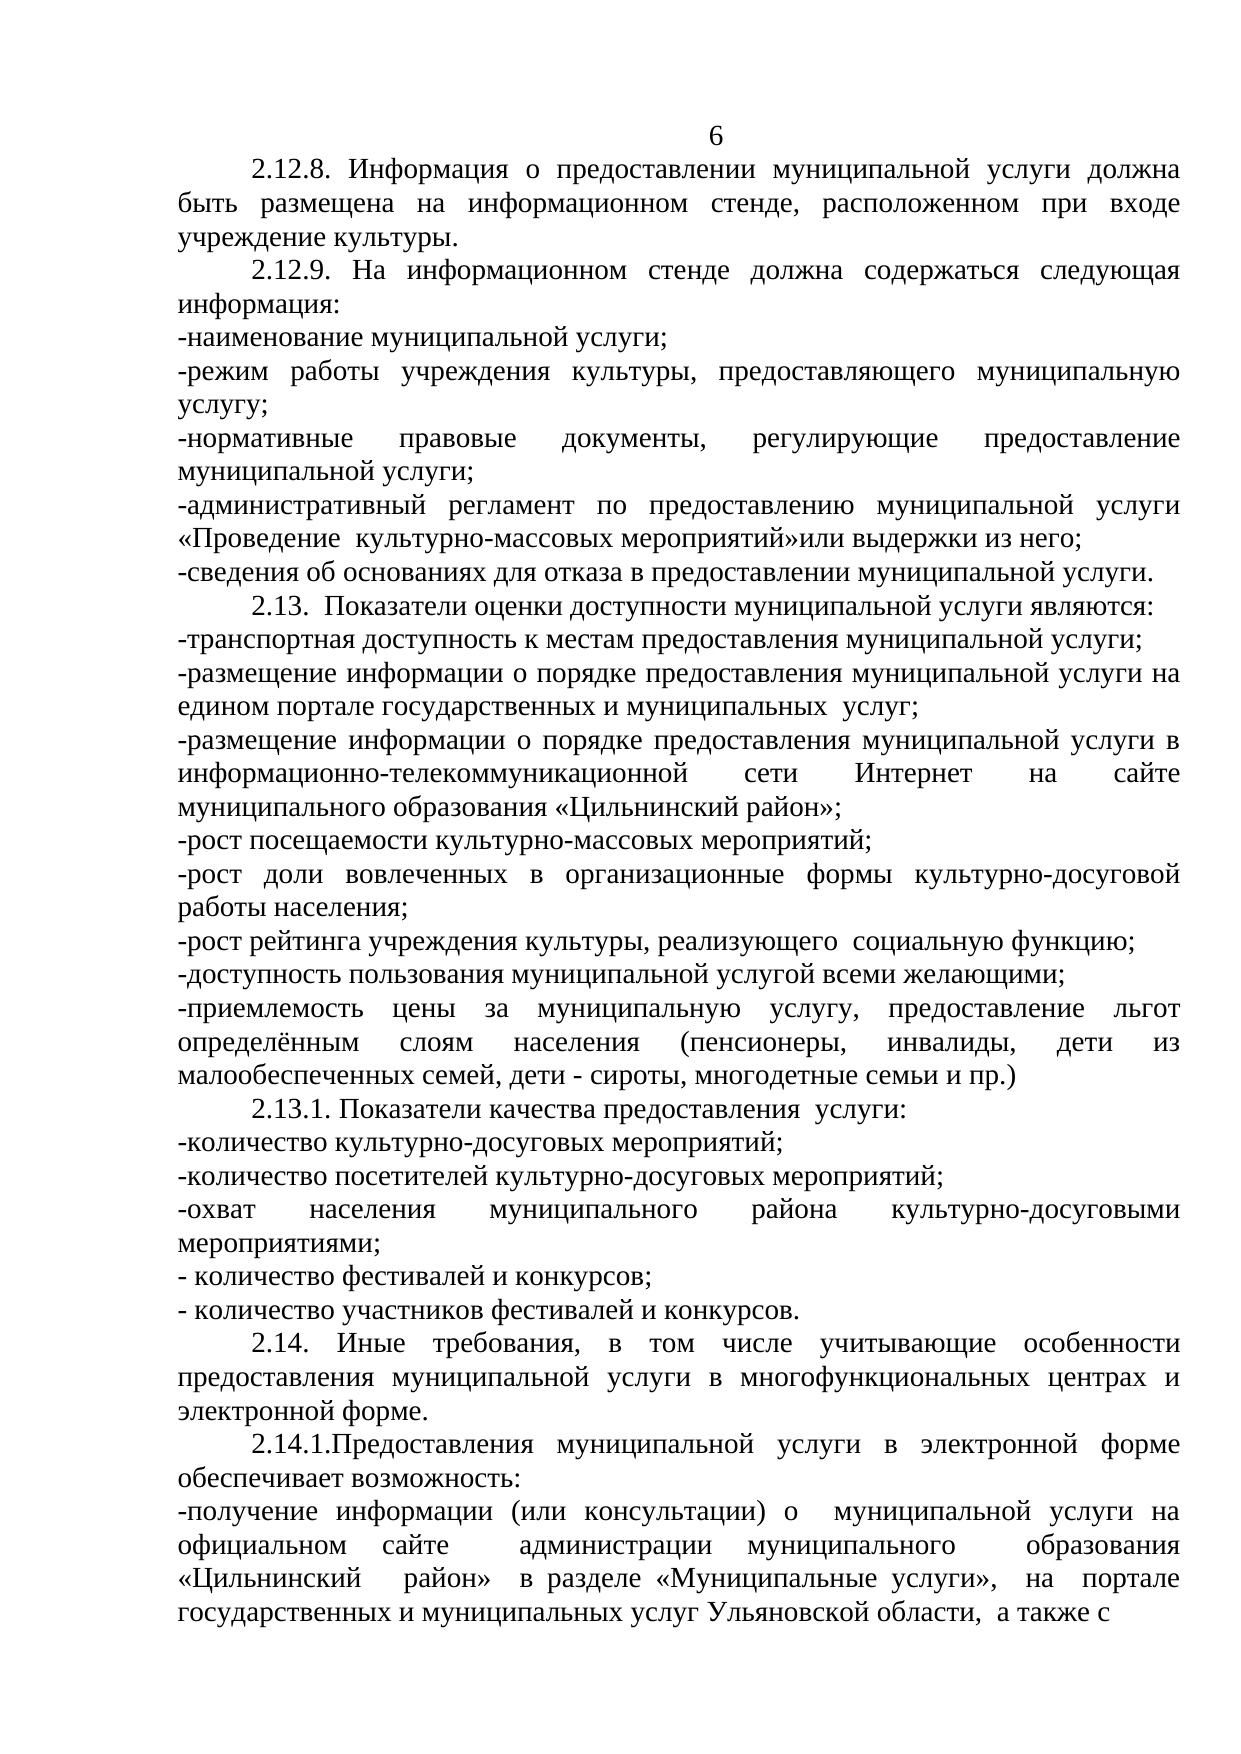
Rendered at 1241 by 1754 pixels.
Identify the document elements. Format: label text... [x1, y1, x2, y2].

text 2.13. Показатели оценки доступности муниципальной услуги являются: [177, 588, 1181, 621]
text -нормативные правовые документы, регулирующие предоставление муниципальной услуги; [177, 420, 1181, 487]
text -рост посещаемости культурно-массовых мероприятий; [177, 822, 1181, 856]
text 2.12.9. На информационном стенде должна содержаться следующая информация: [177, 252, 1181, 319]
text -рост рейтинга учреждения культуры, реализующего социальную функцию; [177, 923, 1181, 957]
text 2.14.1.Предоставления муниципальной услуги в электронной форме обеспечивает возможность: [177, 1426, 1181, 1493]
text -количество культурно-досуговых мероприятий; [177, 1124, 1181, 1158]
text -административный регламент по предоставлению муниципальной услуги «Проведение культурно-массовых мероприятий»или выдержки из него; [177, 487, 1181, 554]
text - количество участников фестивалей и конкурсов. [177, 1292, 1181, 1326]
text - количество фестивалей и конкурсов; [177, 1258, 1181, 1292]
text -режим работы учреждения культуры, предоставляющего муниципальную услугу; [177, 353, 1181, 420]
text 2.13.1. Показатели качества предоставления услуги: [177, 1091, 1181, 1124]
text -доступность пользования муниципальной услугой всеми желающими; [177, 957, 1181, 990]
text -сведения об основаниях для отказа в предоставлении муниципальной услуги. [177, 554, 1181, 588]
text -наименование муниципальной услуги; [177, 319, 1181, 353]
text -размещение информации о порядке предоставления муниципальной услуги в информационно-телекоммуникационной сети Интернет на сайте муниципального образования «Цильнинский район»; [177, 722, 1181, 822]
text -приемлемость цены за муниципальную услугу, предоставление льгот определённым слоям населения (пенсионеры, инвалиды, дети из малообеспеченных семей, дети - сироты, многодетные семьи и пр.) [177, 990, 1181, 1091]
text -рост доли вовлеченных в организационные формы культурно-досуговой работы населения; [177, 856, 1181, 923]
text 6 [177, 118, 1181, 152]
text 2.12.8. Информация о предоставлении муниципальной услуги должна быть размещена на информационном стенде, расположенном при входе учреждение культуры. [177, 152, 1181, 252]
text -охват населения муниципального района культурно-досуговыми мероприятиями; [177, 1191, 1181, 1258]
text -размещение информации о порядке предоставления муниципальной услуги на едином портале государственных и муниципальных услуг; [177, 655, 1181, 722]
text -транспортная доступность к местам предоставления муниципальной услуги; [177, 621, 1181, 655]
text -количество посетителей культурно-досуговых мероприятий; [177, 1158, 1181, 1191]
text -получение информации (или консультации) о муниципальной услуги на официальном сайте администрации муниципального образования «Цильнинский район» в разделе «Муниципальные услуги», на портале государственных и муниципальных услуг Ульяновской области, а также с [177, 1493, 1181, 1627]
text 2.14. Иные требования, в том числе учитывающие особенности предоставления муниципальной услуги в многофункциональных центрах и электронной форме. [177, 1326, 1181, 1426]
